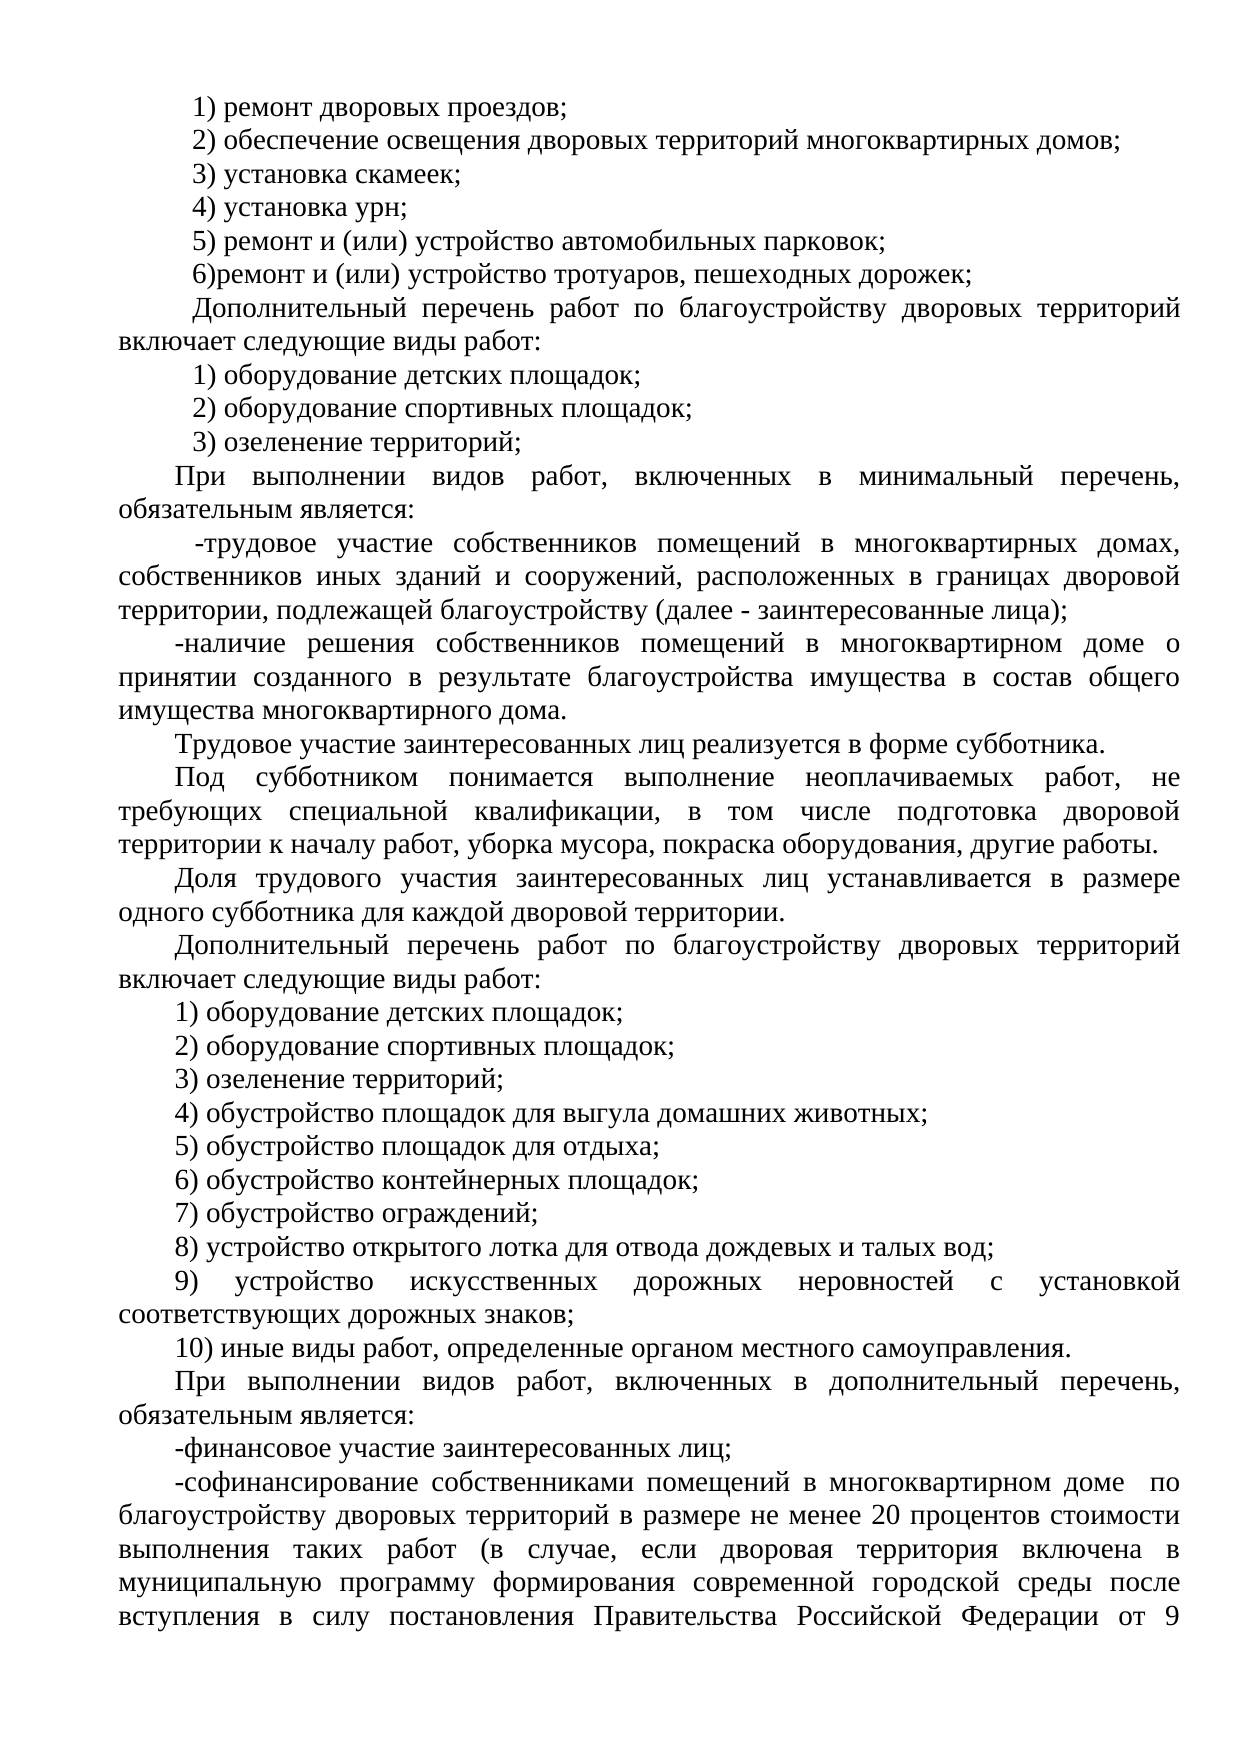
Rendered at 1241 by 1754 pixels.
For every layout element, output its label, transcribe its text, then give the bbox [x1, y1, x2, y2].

text 1) оборудование детских площадок; [118, 357, 1181, 391]
text 2) обеспечение освещения дворовых территорий многоквартирных домов; [118, 122, 1181, 156]
text Доля трудового участия заинтересованных лиц устанавливается в размере одного субботника для каждой дворовой территории. [118, 860, 1181, 927]
text 4) установка урн; [118, 189, 1181, 223]
text -наличие решения собственников помещений в многоквартирном доме о принятии созданного в результате благоустройства имущества в состав общего имущества многоквартирного дома. [118, 625, 1181, 726]
text Дополнительный перечень работ по благоустройству дворовых территорий включает следующие виды работ: [118, 290, 1181, 357]
text 2) оборудование спортивных площадок; [118, 1028, 1181, 1061]
text Дополнительный перечень работ по благоустройству дворовых территорий включает следующие виды работ: [118, 927, 1181, 994]
text 1) оборудование детских площадок; [118, 994, 1181, 1028]
text 6)ремонт и (или) устройство тротуаров, пешеходных дорожек; [118, 256, 1181, 290]
text 3) озеленение территорий; [118, 424, 1181, 458]
text 4) обустройство площадок для выгула домашних животных; [118, 1095, 1181, 1128]
text 3) озеленение территорий; [118, 1061, 1181, 1095]
text -финансовое участие заинтересованных лиц; [118, 1430, 1181, 1464]
text 7) обустройство ограждений; [118, 1196, 1181, 1229]
text 5) ремонт и (или) устройство автомобильных парковок; [118, 223, 1181, 256]
text 3) установка скамеек; [118, 156, 1181, 189]
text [118, 1464, 1181, 1632]
text 9) устройство искусственных дорожных неровностей с установкой соответствующих дорожных знаков; [118, 1263, 1181, 1330]
text При выполнении видов работ, включенных в дополнительный перечень, обязательным является: [118, 1363, 1181, 1430]
text 10) иные виды работ, определенные органом местного самоуправления. [118, 1330, 1181, 1363]
text При выполнении видов работ, включенных в минимальный перечень, обязательным является: [118, 458, 1181, 525]
text 2) оборудование спортивных площадок; [118, 391, 1181, 424]
text 8) устройство открытого лотка для отвода дождевых и талых вод; [118, 1229, 1181, 1263]
text 5) обустройство площадок для отдыха; [118, 1128, 1181, 1162]
text 1) ремонт дворовых проездов; [118, 89, 1181, 122]
text 6) обустройство контейнерных площадок; [118, 1162, 1181, 1196]
text -трудовое участие собственников помещений в многоквартирных домах, собственников иных зданий и сооружений, расположенных в границах дворовой территории, подлежащей благоустройству (далее - заинтересованные лица); [118, 525, 1181, 625]
text Под субботником понимается выполнение неоплачиваемых работ, не требующих специальной квалификации, в том числе подготовка дворовой территории к началу работ, уборка мусора, покраска оборудования, другие работы. [118, 759, 1181, 860]
text Трудовое участие заинтересованных лиц реализуется в форме субботника. [118, 726, 1181, 759]
